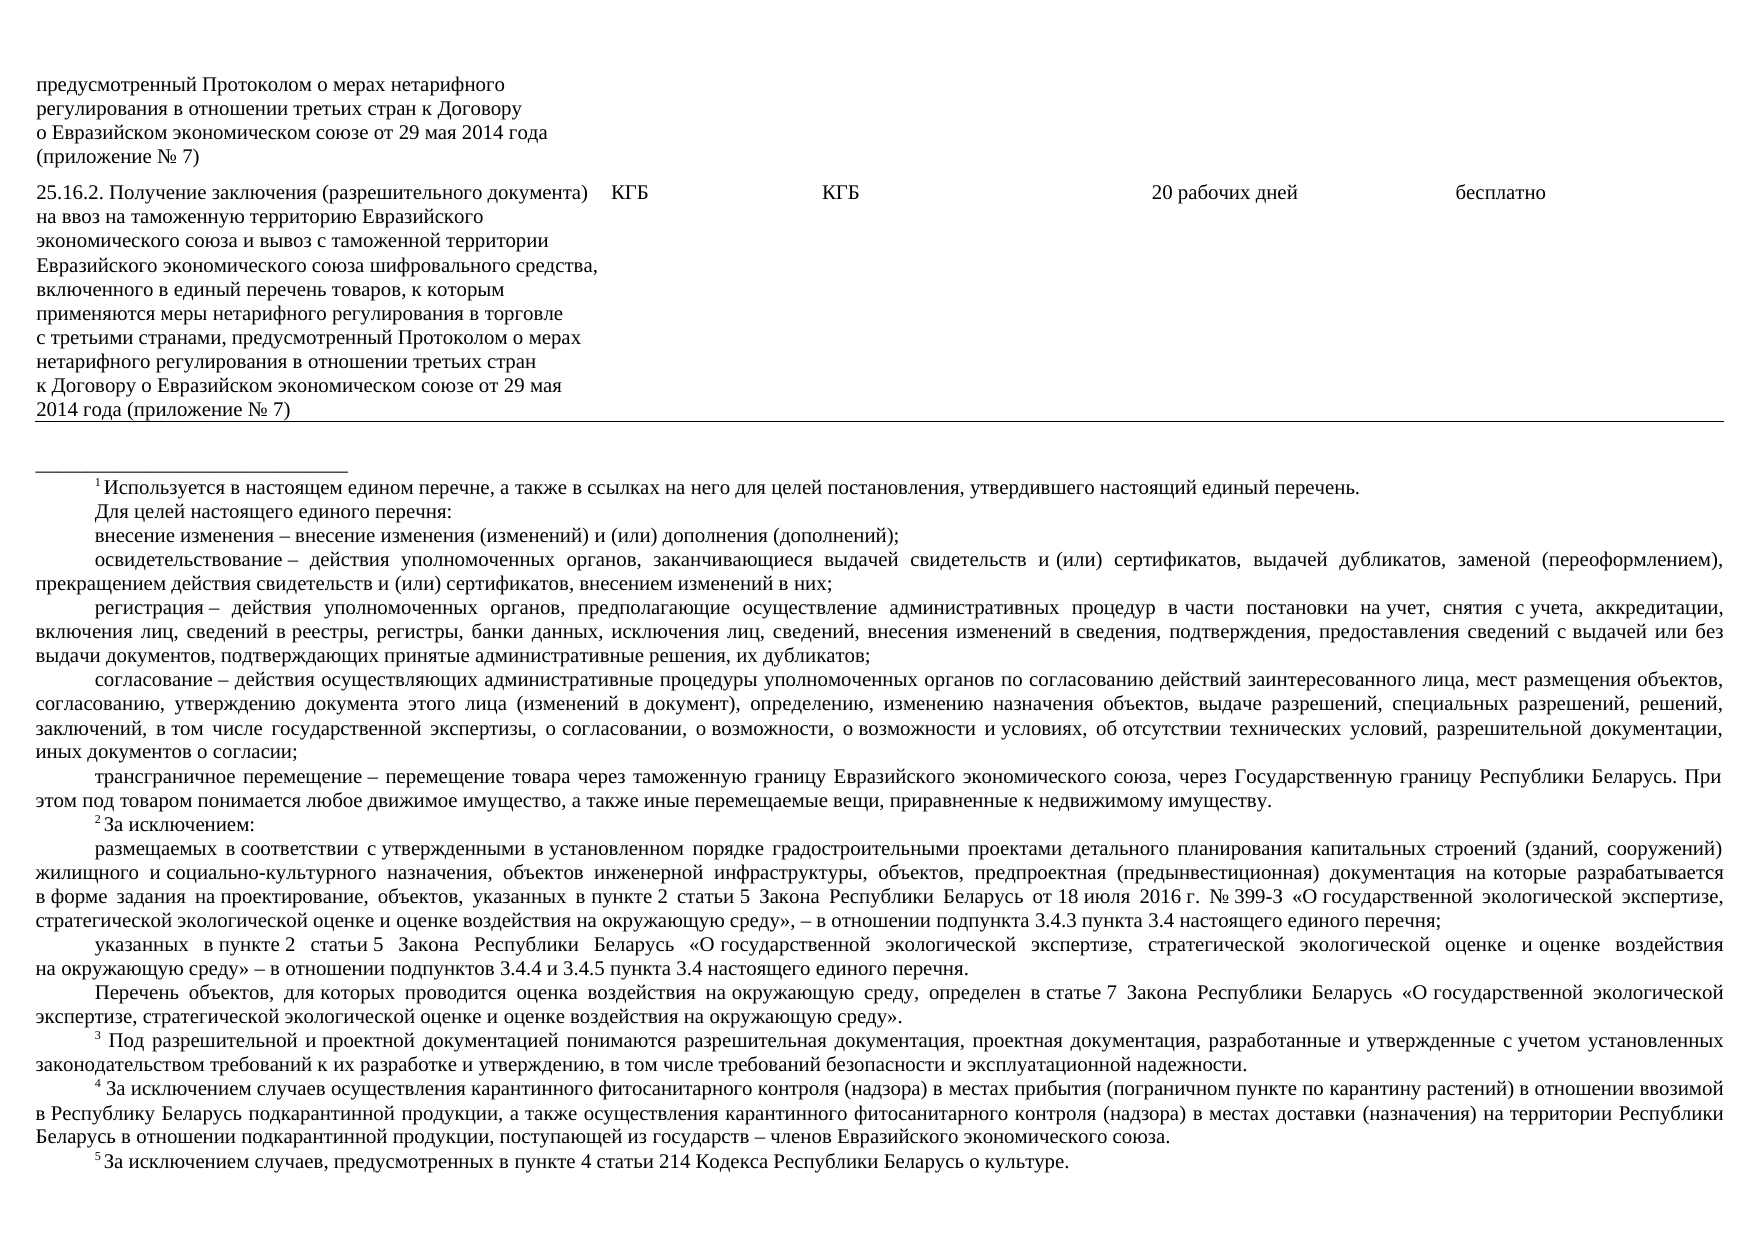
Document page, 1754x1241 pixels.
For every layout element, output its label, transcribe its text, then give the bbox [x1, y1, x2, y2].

text 5 За исключением случаев, предусмотренных в пункте 4 статьи 214 Кодекса Республики Беларусь о культуре. [35, 1148, 1724, 1173]
text 3 Под разрешительной и проектной документацией понимаются разрешительная документация, проектная документация, разработанные и утвержденные с учетом установленных законодательством требований к их разработке и утверждению, в том числе требований безопасности и эксплуатационной надежности. [35, 1028, 1724, 1076]
text внесение изменения – внесение изменения (изменений) и (или) дополнения (дополнений); [35, 523, 1724, 547]
text Перечень объектов, для которых проводится оценка воздействия на окружающую среду, определен в статье 7 Закона Республики Беларусь «О государственной экологической экспертизе, стратегической экологической оценке и оценке воздействия на окружающую среду». [35, 980, 1724, 1028]
text ______________________________ [35, 451, 1724, 475]
text трансграничное перемещение – перемещение товара через таможенную границу Евразийского экономического союза, через Государственную границу Республики Беларусь. При этом под товаром понимается любое движимое имущество, а также иные перемещаемые вещи, приравненные к недвижимому имуществу. [35, 763, 1724, 812]
text 2 За исключением: [35, 812, 1724, 836]
text размещаемых в соответствии с утвержденными в установленном порядке градостроительными проектами детального планирования капитальных строений (зданий, сооружений) жилищного и социально-культурного назначения, объектов инженерной инфраструктуры, объектов, предпроектная (предынвестиционная) документация на которые разрабатывается в форме задания на проектирование, объектов, указанных в пункте 2 статьи 5 Закона Республики Беларусь от 18 июля 2016 г. № 399-З «О государственной экологической экспертизе, стратегической экологической оценке и оценке воздействия на окружающую среду», – в отношении подпункта 3.4.3 пункта 3.4 настоящего единого перечня; [35, 836, 1724, 932]
text 1 Используется в настоящем едином перечне, а также в ссылках на него для целей постановления, утвердившего настоящий единый перечень. [35, 475, 1724, 499]
text Для целей настоящего единого перечня: [35, 499, 1724, 523]
text освидетельствование – действия уполномоченных органов, заканчивающиеся выдачей свидетельств и (или) сертификатов, выдачей дубликатов, заменой (переоформлением), прекращением действия свидетельств и (или) сертификатов, внесением изменений в них; [35, 547, 1724, 595]
text регистрация – действия уполномоченных органов, предполагающие осуществление административных процедур в части постановки на учет, снятия с учета, аккредитации, включения лиц, сведений в реестры, регистры, банки данных, исключения лиц, сведений, внесения изменений в сведения, подтверждения, предоставления сведений с выдачей или без выдачи документов, подтверждающих принятые административные решения, их дубликатов; [35, 595, 1724, 667]
text согласование – действия осуществляющих административные процедуры уполномоченных органов по согласованию действий заинтересованного лица, мест размещения объектов, согласованию, утверждению документа этого лица (изменений в документ), определению, изменению назначения объектов, выдаче разрешений, специальных разрешений, решений, заключений, в том числе государственной экспертизы, о согласовании, о возможности, о возможности и условиях, об отсутствии технических условий, разрешительной документации, иных документов о согласии; [35, 667, 1724, 763]
text указанных в пункте 2 статьи 5 Закона Республики Беларусь «О государственной экологической экспертизе, стратегической экологической оценке и оценке воздействия на окружающую среду» – в отношении подпунктов 3.4.4 и 3.4.5 пункта 3.4 настоящего единого перечня. [35, 932, 1724, 980]
text 4 За исключением случаев осуществления карантинного фитосанитарного контроля (надзора) в местах прибытия (пограничном пункте по карантину растений) в отношении ввозимой в Республику Беларусь подкарантинной продукции, а также осуществления карантинного фитосанитарного контроля (надзора) в местах доставки (назначения) на территории Республики Беларусь в отношении подкарантинной продукции, поступающей из государств – членов Евразийского экономического союза. [35, 1076, 1724, 1148]
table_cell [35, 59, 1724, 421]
